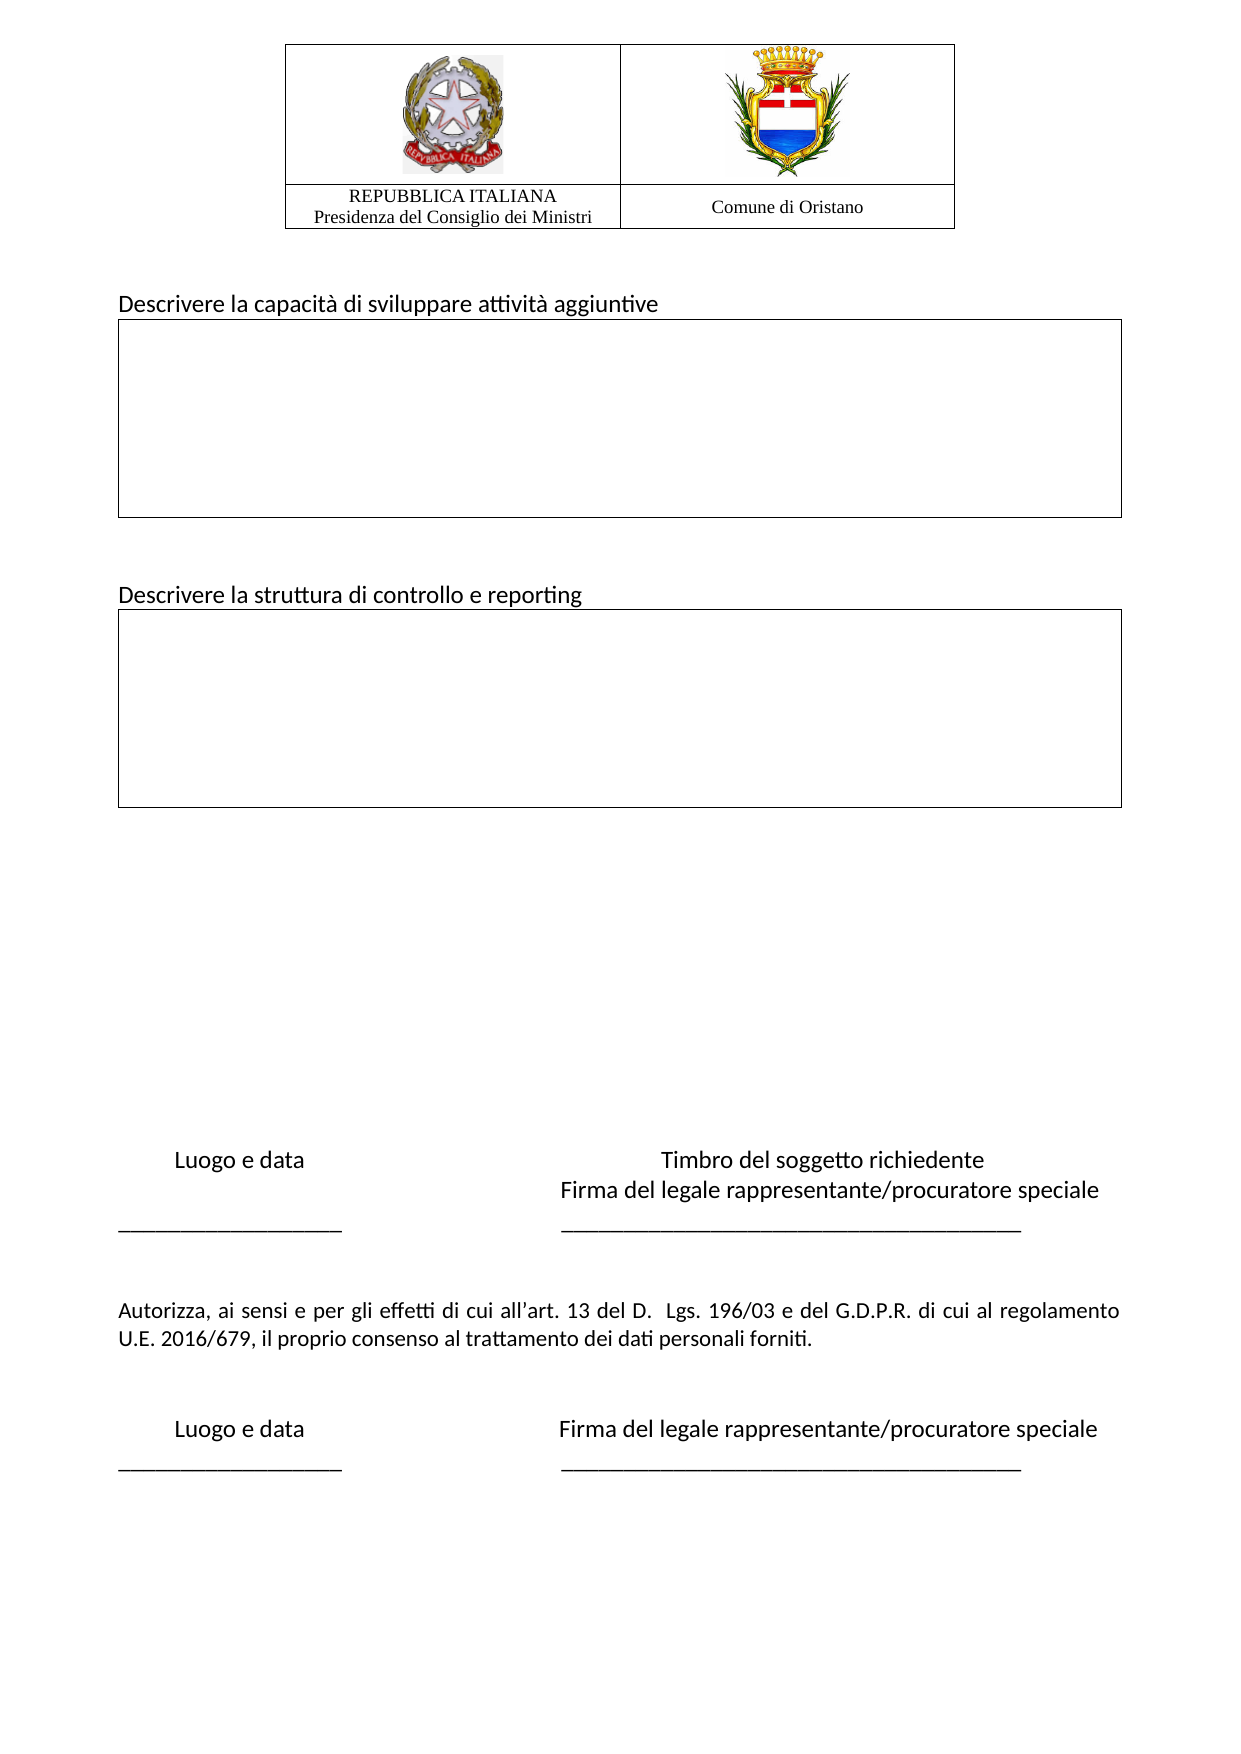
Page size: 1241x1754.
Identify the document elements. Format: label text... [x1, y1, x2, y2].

text Autorizza, ai sensi e per gli effetti di cui all’art. 13 del D. Lgs. 196/03 e del G.D.P.R. di cui al regolamento U.E. 2016/679, il proprio consenso al trattamento dei dati personali forniti. [118, 1297, 1122, 1353]
table_header [119, 320, 1121, 517]
picture [724, 45, 850, 177]
text __________________ _____________________________________ [118, 1444, 1122, 1475]
text Luogo e data Timbro del soggetto richiedente [174, 1144, 1122, 1174]
text Luogo e data Firma del legale rappresentante/procuratore speciale [174, 1414, 1122, 1444]
table_header [119, 610, 1121, 807]
picture [402, 55, 504, 174]
text Descrivere la struttura di controllo e reporting [118, 579, 1122, 609]
text __________________ _____________________________________ [118, 1205, 1122, 1236]
text Firma del legale rappresentante/procuratore speciale [118, 1174, 1122, 1205]
text Descrivere la capacità di sviluppare attività aggiuntive [118, 288, 1122, 319]
